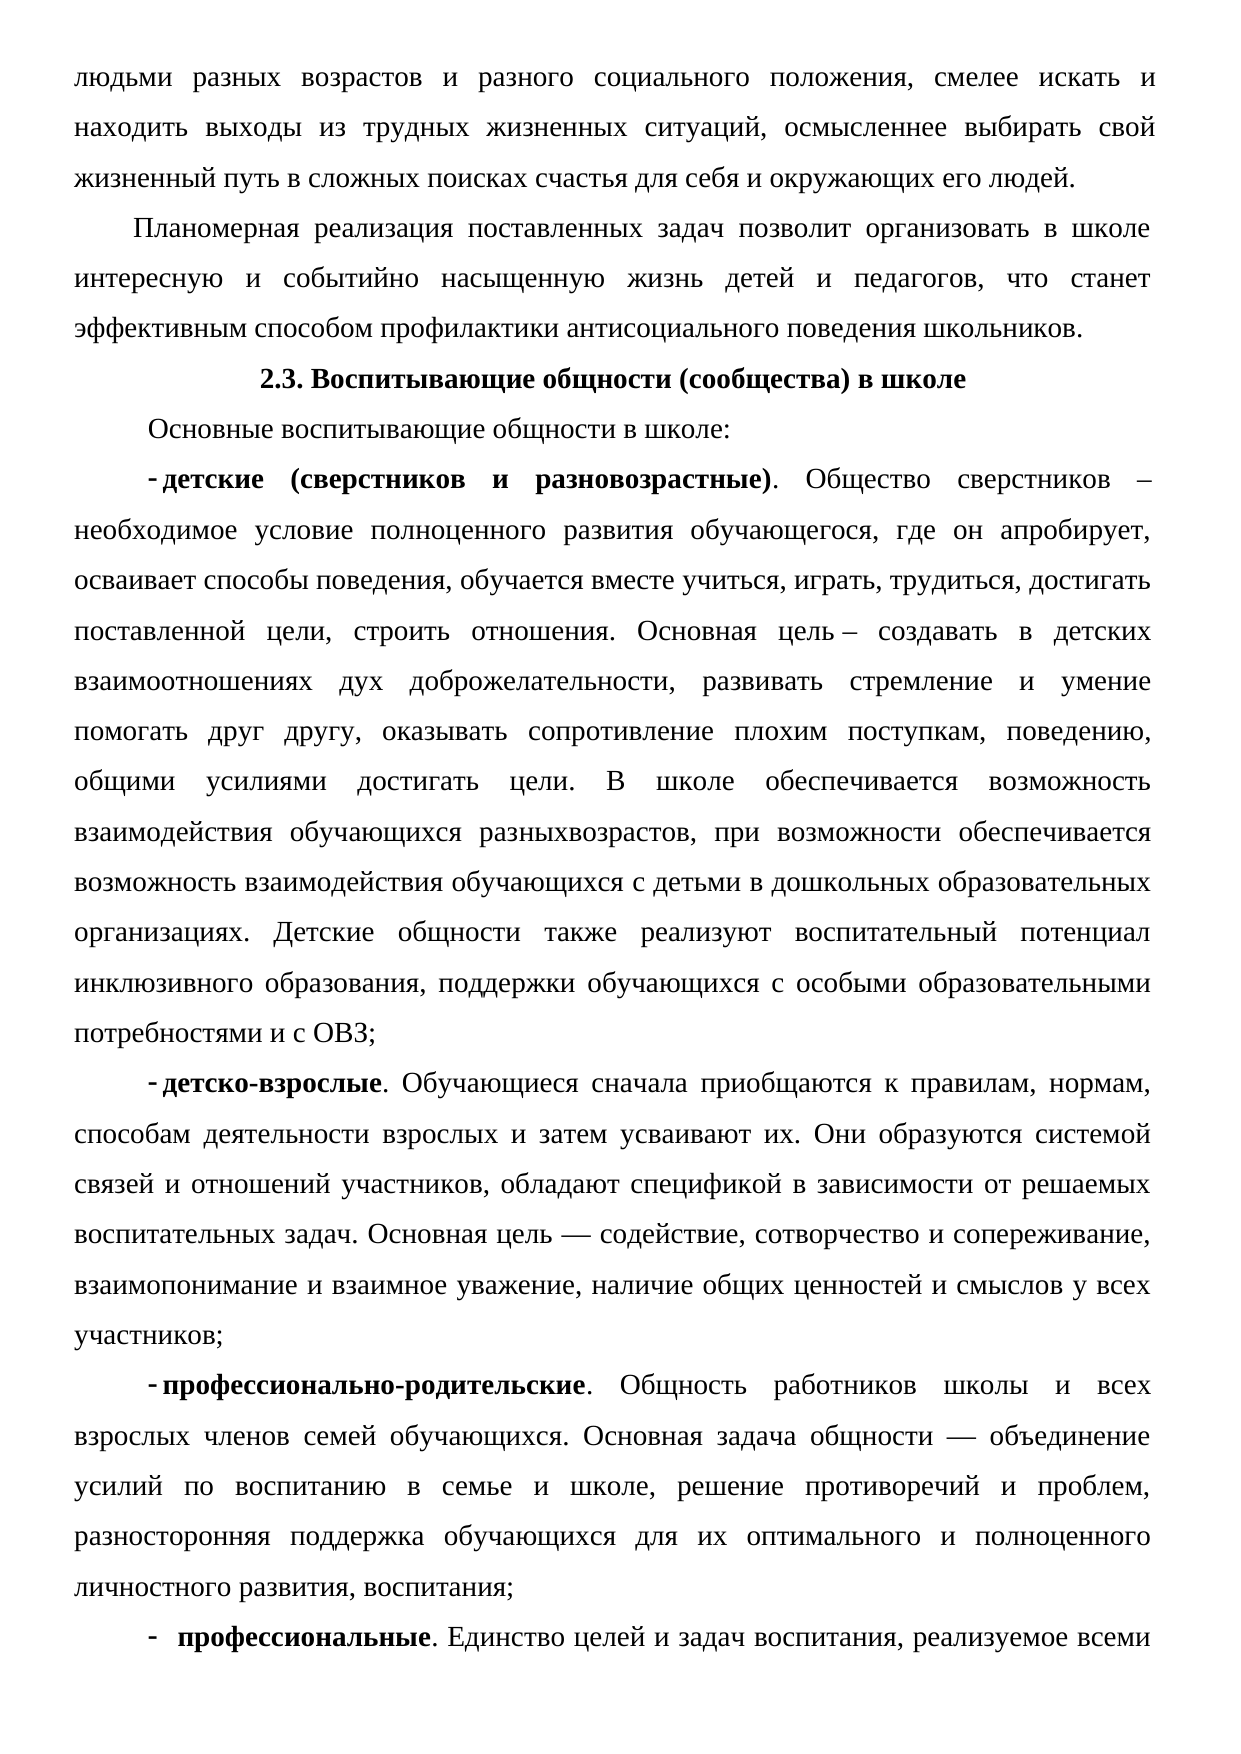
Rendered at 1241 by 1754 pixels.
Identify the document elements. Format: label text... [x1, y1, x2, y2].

text 2.3. Воспитывающие общности (сообщества) в школе [74, 361, 1152, 394]
list детско-взрослые. Обучающиеся сначала приобщаются к правилам, нормам, способам деятельности взрослых и затем усваивают их. Они образуются системой связей и отношений участников, обладают спецификой в зависимости от решаемых воспитательных задач. Основная цель — содействие, сотворчество и сопереживание, взаимопонимание и взаимное уважение, наличие общих ценностей и смыслов у всех участников; [74, 1065, 1152, 1351]
list профессионально-родительские. Общность работников школы и всех взрослых членов семей обучающихся. Основная задача общности — объединение усилий по воспитанию в семье и школе, решение противоречий и проблем, разносторонняя поддержка обучающихся для их оптимального и полноценного личностного развития, воспитания; [74, 1367, 1152, 1602]
text Планомерная реализация поставленных задач позволит организовать в школе интересную и событийно насыщенную жизнь детей и педагогов, что станет эффективным способом профилактики антисоциального поведения школьников. [74, 210, 1152, 344]
text Основные воспитывающие общности в школе: [74, 411, 1152, 445]
list детские (сверстников и разновозрастные). Общество сверстников – необходимое условие полноценного развития обучающегося, где он апробирует, осваивает способы поведения, обучается вместе учиться, играть, трудиться, достигать поставленной цели, строить отношения. Основная цель – создавать в детских взаимоотношениях дух доброжелательности, развивать стремление и умение помогать друг другу, оказывать сопротивление плохим поступкам, поведению, общими усилиями достигать цели. В школе обеспечивается возможность взаимодействия обучающихся разныхвозрастов, при возможности обеспечивается возможность взаимодействия обучающихся с детьми в дошкольных образовательных организациях. Детские общности также реализуют воспитательный потенциал инклюзивного образования, поддержки обучающихся с особыми образовательными потребностями и с ОВЗ; [74, 462, 1152, 1049]
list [74, 1619, 1152, 1653]
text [74, 59, 1157, 193]
